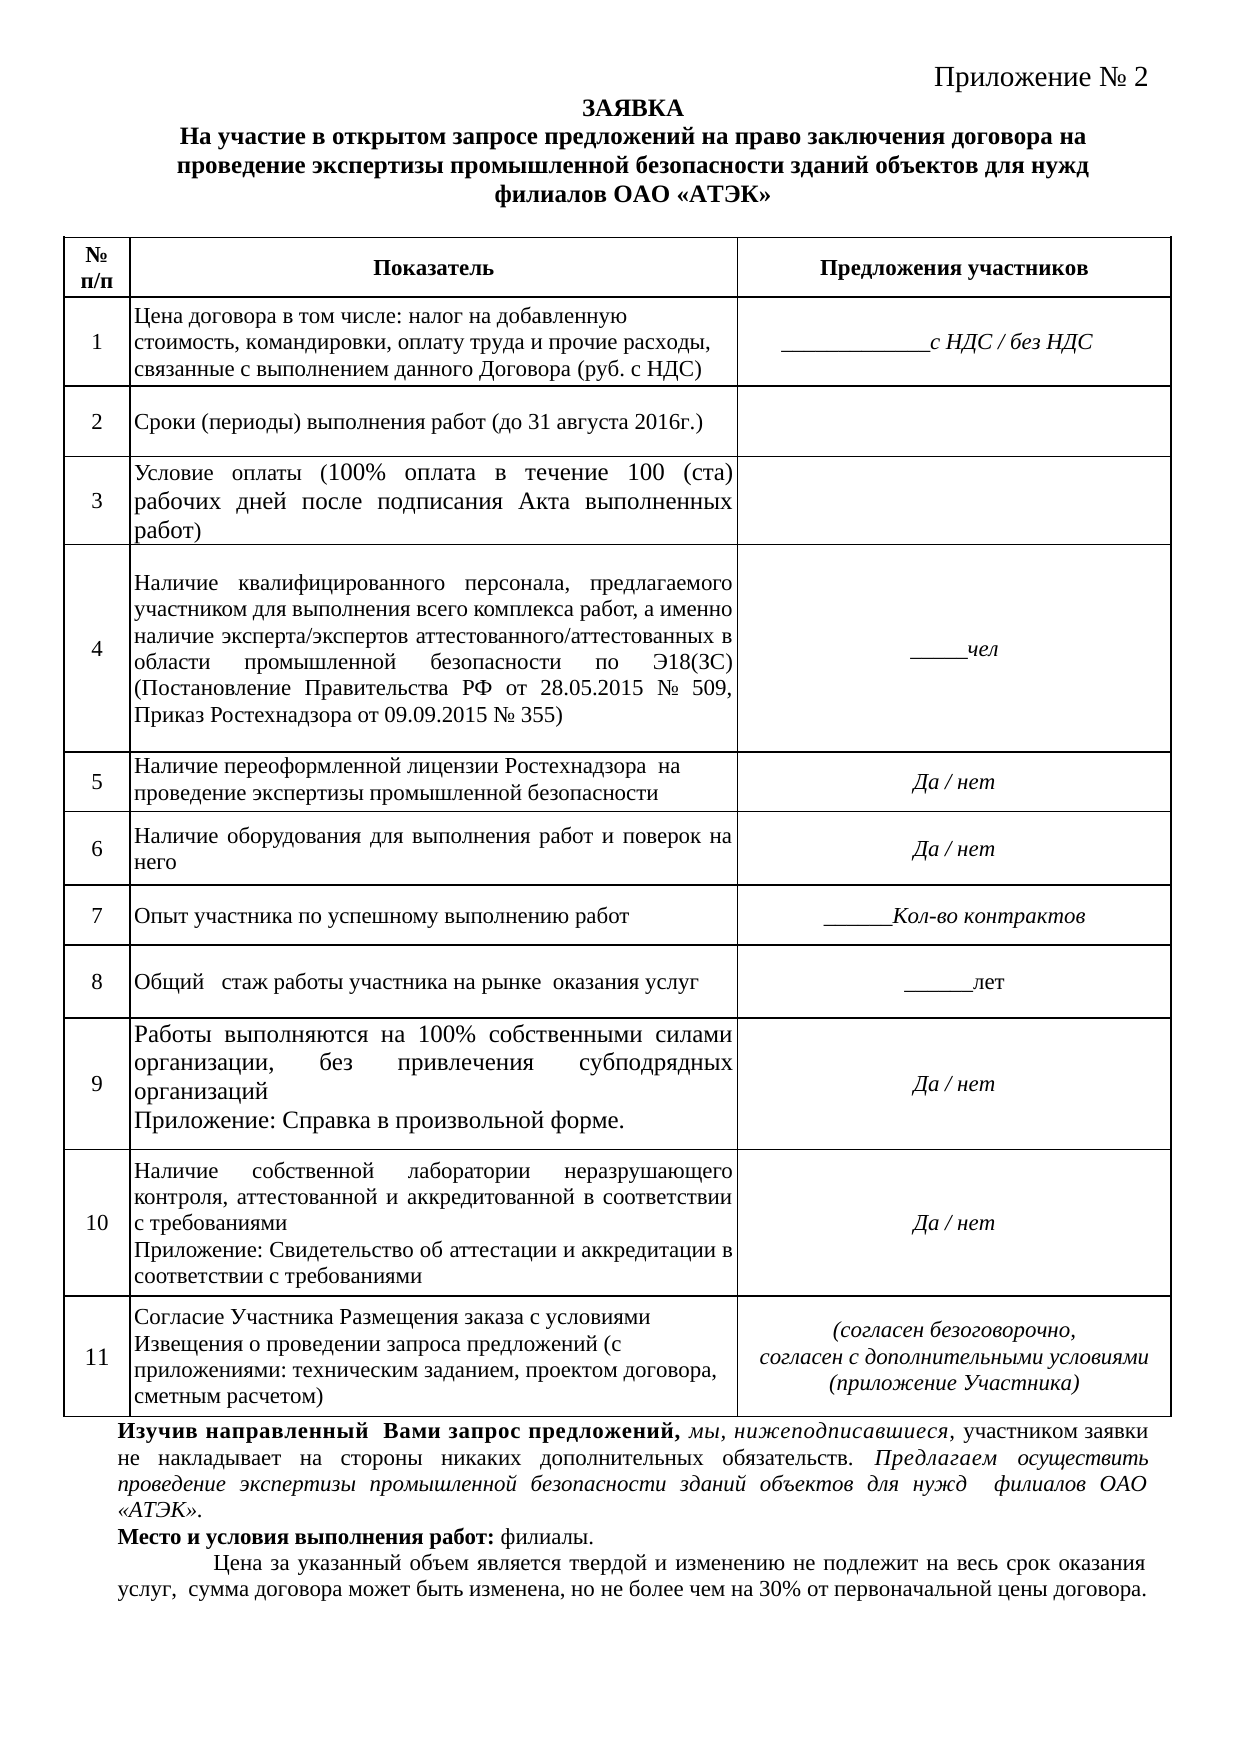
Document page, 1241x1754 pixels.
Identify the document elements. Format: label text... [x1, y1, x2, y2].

table_cell Общий стаж работы участника на рынке оказания услуг [131, 946, 737, 1017]
table_cell Наличие оборудования для выполнения работ и поверок на него [131, 812, 737, 884]
table_header Показатель [131, 238, 737, 296]
table_cell _____чел [738, 545, 1170, 751]
table_cell Сроки (периоды) выполнения работ (до 31 августа 2016г.) [131, 387, 737, 456]
table_cell 11 [65, 1297, 129, 1416]
table_cell [738, 387, 1170, 456]
table_cell _____________с НДС / без НДС [738, 298, 1170, 385]
table_cell ______лет [738, 946, 1170, 1017]
table_cell 8 [65, 946, 129, 1017]
table_cell 7 [65, 886, 129, 944]
table_cell 6 [65, 812, 129, 884]
table_cell Опыт участника по успешному выполнению работ [131, 886, 737, 944]
table_cell 3 [65, 457, 129, 544]
table_cell Наличие переоформленной лицензии Ростехнадзора на проведение экспертизы промышленной безопасности [131, 753, 737, 811]
text Изучив направленный Вами запрос предложений, мы, нижеподписавшиеся, участником заявки не накладывает на стороны никаких дополнительных обязательств. Предлагаем осуществить проведение экспертизы промышленной безопасности зданий объектов для нужд филиалов ОАО «АТЭК». [117, 1417, 1148, 1523]
table_cell 9 [65, 1019, 129, 1148]
table_cell 5 [65, 753, 129, 811]
text Приложение № 2 [117, 59, 1148, 93]
table_cell (согласен безоговорочно, согласен с дополнительными условиями (приложение Участника) [738, 1297, 1170, 1416]
text Место и условия выполнения работ: филиалы. [117, 1523, 1148, 1549]
table_cell 1 [65, 298, 129, 385]
table_cell Цена договора в том числе: налог на добавленную стоимость, командировки, оплату труда и прочие расходы, связанные с выполнением данного Договора (руб. с НДС) [131, 298, 737, 385]
table_header № п/п [65, 238, 129, 296]
table_cell Условие оплаты (100% оплата в течение 100 (ста) рабочих дней после подписания Акта выполненных работ) [131, 457, 737, 544]
table_cell Работы выполняются на 100% собственными силами организации, без привлечения субподрядных организаций Приложение: Справка в произвольной форме. [131, 1019, 737, 1148]
text ЗАЯВКА [117, 93, 1148, 121]
table_cell Да / нет [738, 812, 1170, 884]
table_cell Да / нет [738, 1019, 1170, 1148]
table_cell Да / нет [738, 1150, 1170, 1295]
table_cell 10 [65, 1150, 129, 1295]
table_cell Наличие квалифицированного персонала, предлагаемого участником для выполнения всего комплекса работ, а именно наличие эксперта/экспертов аттестованного/аттестованных в области промышленной безопасности по Э18(ЗС) (Постановление Правительства РФ от 28.05.2015 № 509, Приказ Ростехнадзора от 09.09.2015 № 355) [131, 545, 737, 751]
text Цена за указанный объем является твердой и изменению не подлежит на весь срок оказания услуг, сумма договора может быть изменена, но не более чем на 30% от первоначальной цены договора. [117, 1549, 1148, 1602]
table_cell Наличие собственной лаборатории неразрушающего контроля, аттестованной и аккредитованной в соответствии с требованиями Приложение: Свидетельство об аттестации и аккредитации в соответствии с требованиями [131, 1150, 737, 1295]
table_cell Согласие Участника Размещения заказа с условиями Извещения о проведении запроса предложений (с приложениями: техническим заданием, проектом договора, сметным расчетом) [131, 1297, 737, 1416]
text На участие в открытом запросе предложений на право заключения договора на проведение экспертизы промышленной безопасности зданий объектов для нужд филиалов ОАО «АТЭК» [117, 121, 1148, 208]
table_cell 4 [65, 545, 129, 751]
table_cell 2 [65, 387, 129, 456]
table_cell [738, 457, 1170, 544]
table_header Предложения участников [738, 238, 1170, 296]
table_cell Да / нет [738, 753, 1170, 811]
table_cell ______Кол-во контрактов [738, 886, 1170, 944]
